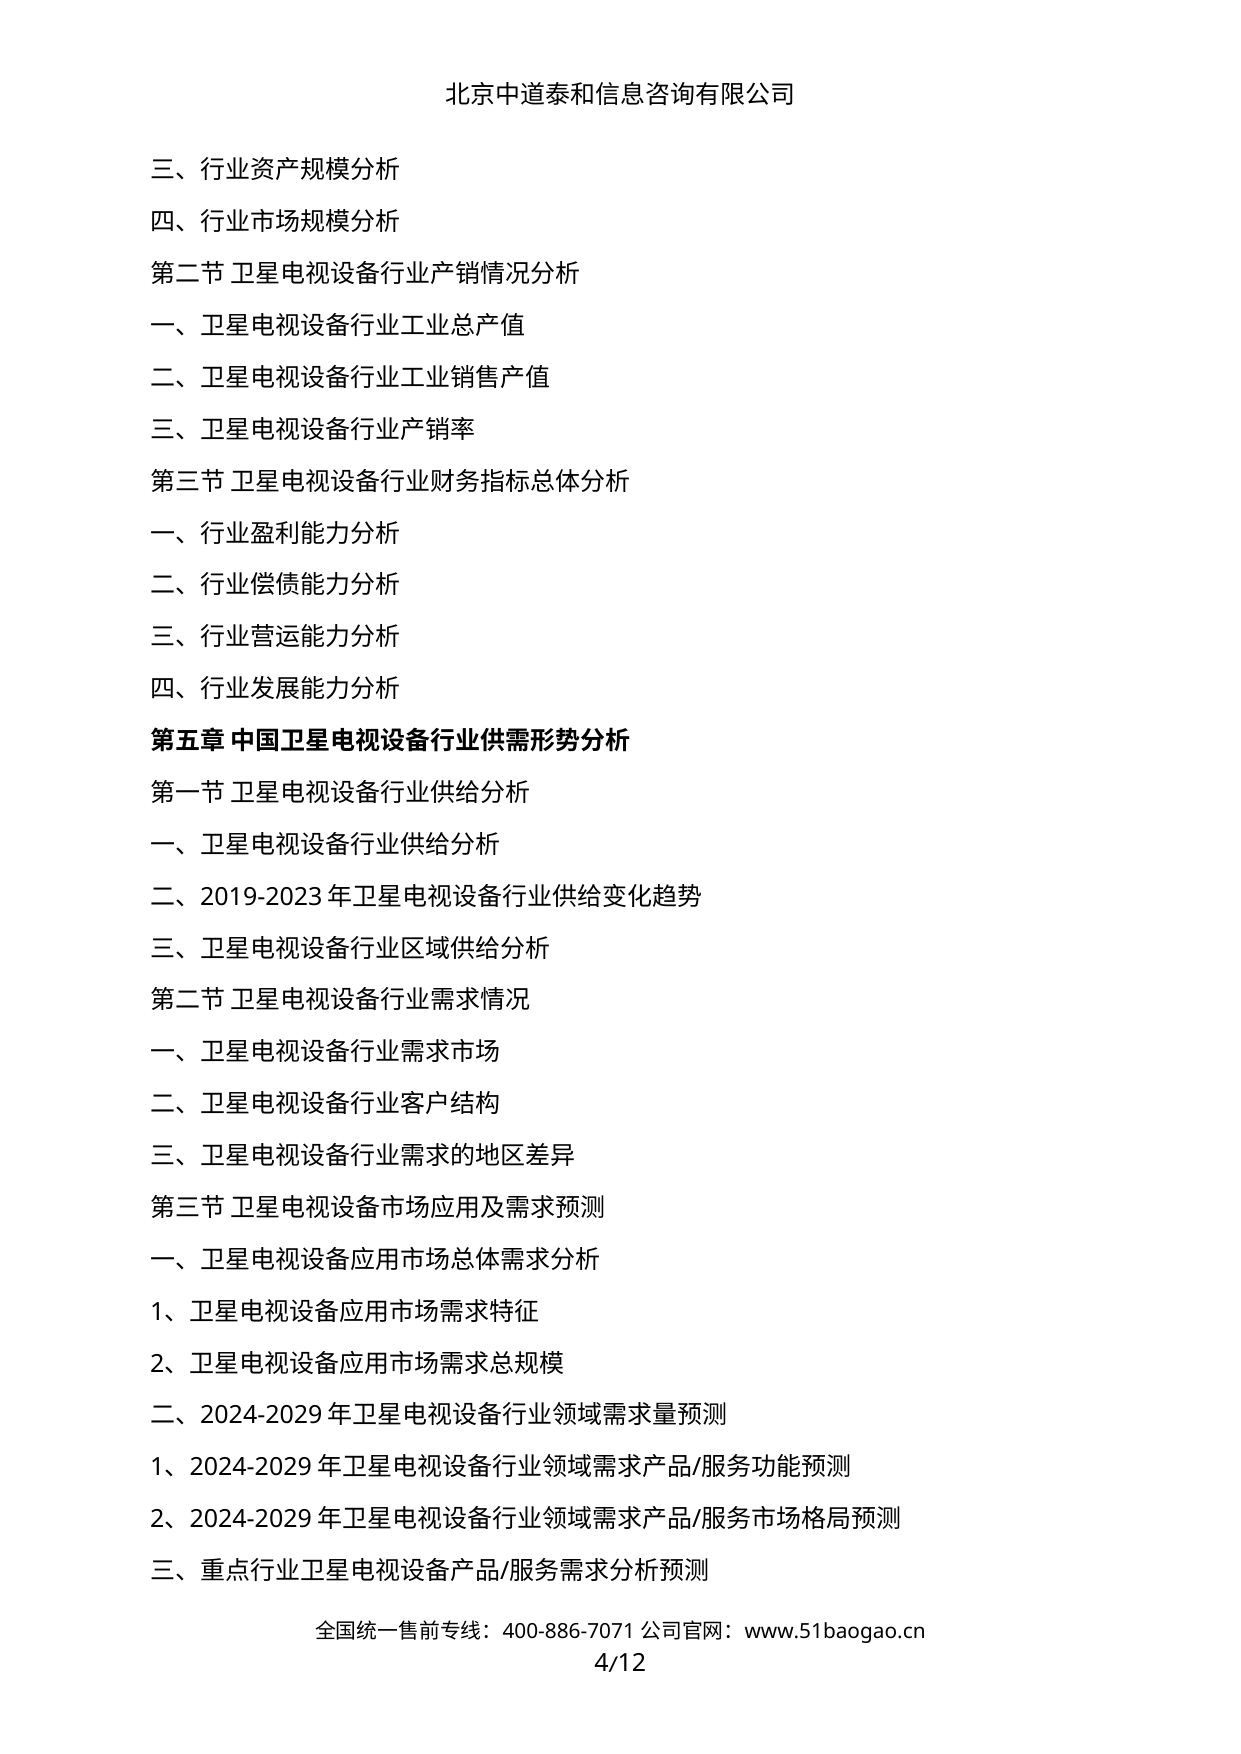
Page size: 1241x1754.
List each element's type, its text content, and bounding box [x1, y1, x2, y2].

text 三、行业资产规模分析 [150, 150, 1090, 186]
text 一、卫星电视设备行业工业总产值 [150, 306, 1090, 342]
text 二、2019-2023年卫星电视设备行业供给变化趋势 [150, 876, 1090, 912]
text 二、卫星电视设备行业客户结构 [150, 1084, 1090, 1120]
text 2、卫星电视设备应用市场需求总规模 [150, 1343, 1090, 1379]
text 第三节 卫星电视设备市场应用及需求预测 [150, 1187, 1090, 1224]
text 三、卫星电视设备行业需求的地区差异 [150, 1136, 1090, 1172]
text 三、重点行业卫星电视设备产品/服务需求分析预测 [150, 1551, 1090, 1587]
text 三、卫星电视设备行业区域供给分析 [150, 928, 1090, 964]
text 一、卫星电视设备行业供给分析 [150, 824, 1090, 861]
text 二、行业偿债能力分析 [150, 565, 1090, 601]
text 2、2024-2029年卫星电视设备行业领域需求产品/服务市场格局预测 [150, 1499, 1090, 1535]
text 1、卫星电视设备应用市场需求特征 [150, 1291, 1090, 1327]
text 一、卫星电视设备行业需求市场 [150, 1032, 1090, 1068]
text 第五章 中国卫星电视设备行业供需形势分析 [150, 721, 1090, 757]
text 一、卫星电视设备应用市场总体需求分析 [150, 1239, 1090, 1276]
text 二、卫星电视设备行业工业销售产值 [150, 357, 1090, 394]
text 第二节 卫星电视设备行业需求情况 [150, 980, 1090, 1016]
text 四、行业市场规模分析 [150, 202, 1090, 238]
text 三、行业营运能力分析 [150, 617, 1090, 653]
text 1、2024-2029年卫星电视设备行业领域需求产品/服务功能预测 [150, 1447, 1090, 1483]
text 三、卫星电视设备行业产销率 [150, 409, 1090, 446]
text 一、行业盈利能力分析 [150, 513, 1090, 549]
text 第三节 卫星电视设备行业财务指标总体分析 [150, 461, 1090, 497]
text 第二节 卫星电视设备行业产销情况分析 [150, 254, 1090, 290]
text 第一节 卫星电视设备行业供给分析 [150, 772, 1090, 809]
text 二、2024-2029年卫星电视设备行业领域需求量预测 [150, 1395, 1090, 1431]
text 四、行业发展能力分析 [150, 669, 1090, 705]
